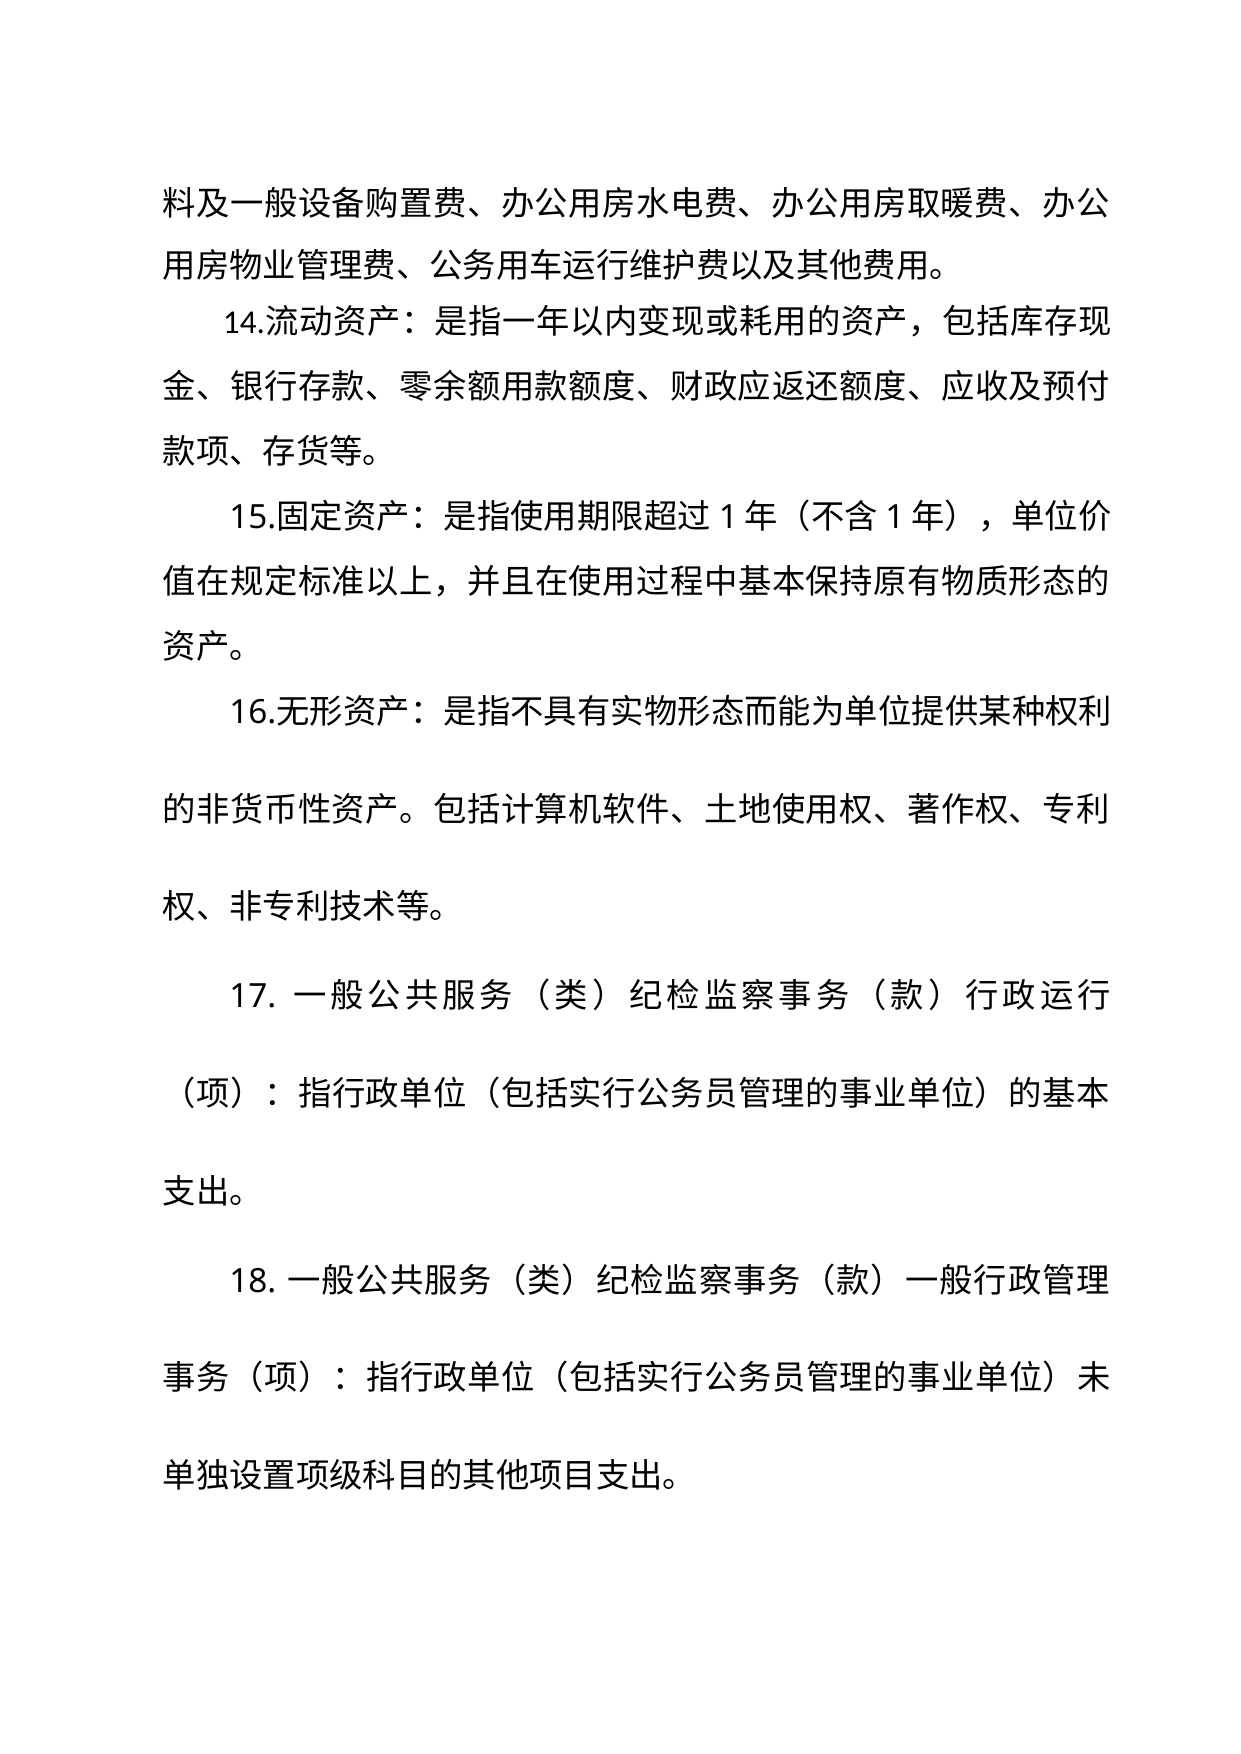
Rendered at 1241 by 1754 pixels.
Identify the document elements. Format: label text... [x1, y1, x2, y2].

text 15.固定资产：是指使用期限超过1年（不含1年），单位价值在规定标准以上，并且在使用过程中基本保持原有物质形态的资产。 [162, 482, 1112, 677]
text 18. 一般公共服务（类）纪检监察事务（款）一般行政管理事务（项）：指行政单位（包括实行公务员管理的事业单位）未单独设置项级科目的其他项目支出。 [162, 1245, 1112, 1505]
text 14.流动资产：是指一年以内变现或耗用的资产，包括库存现金、银行存款、零余额用款额度、财政应返还额度、应收及预付款项、存货等。 [162, 287, 1112, 482]
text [162, 162, 1112, 287]
text 17. 一般公共服务（类）纪检监察事务（款）行政运行（项）：指行政单位（包括实行公务员管理的事业单位）的基本支出。 [162, 961, 1112, 1221]
text 16.无形资产：是指不具有实物形态而能为单位提供某种权利的非货币性资产。包括计算机软件、土地使用权、著作权、专利权、非专利技术等。 [162, 677, 1112, 937]
